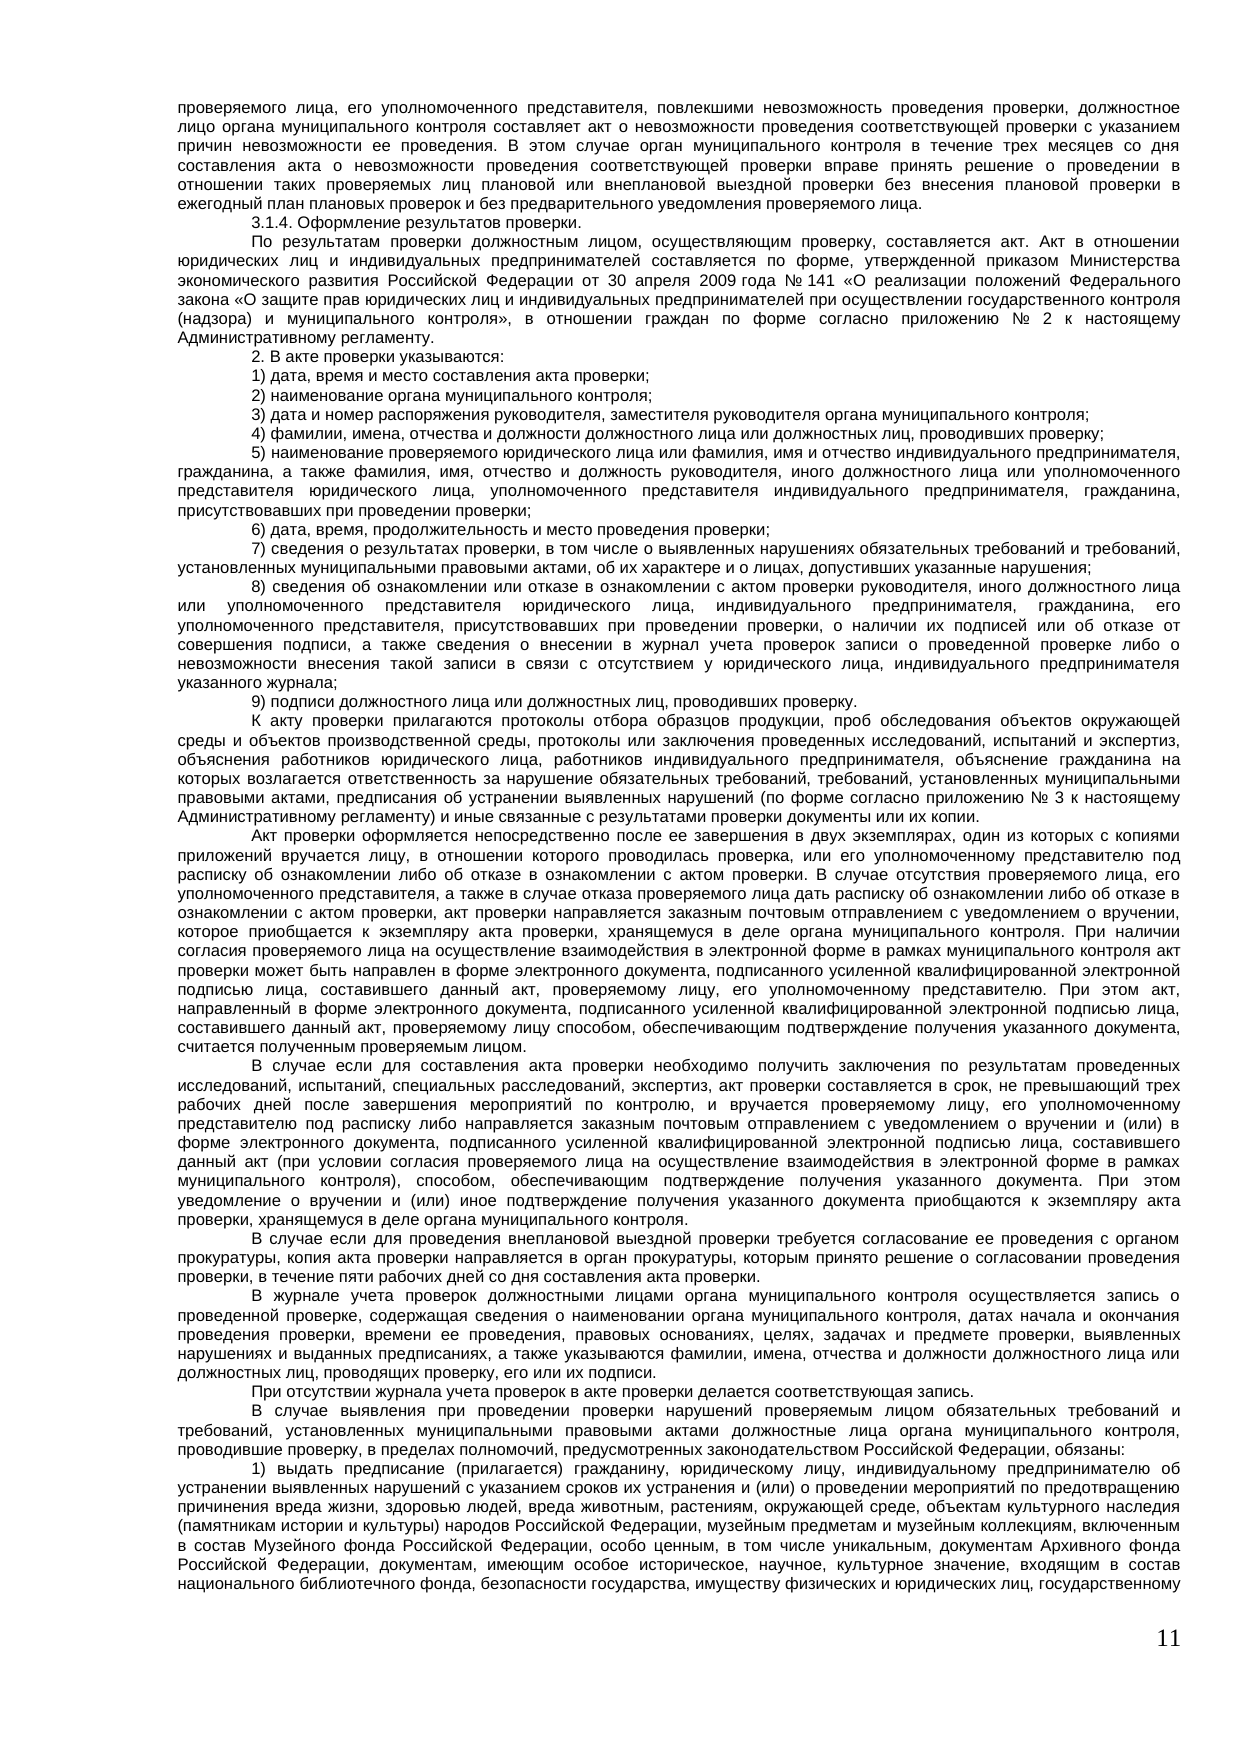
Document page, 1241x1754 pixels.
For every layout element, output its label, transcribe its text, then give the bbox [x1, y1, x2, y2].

text 9) подписи должностного лица или должностных лиц, проводивших проверку. [177, 692, 1181, 711]
text В случае если для составления акта проверки необходимо получить заключения по результатам проведенных исследований, испытаний, специальных расследований, экспертиз, акт проверки составляется в срок, не превышающий трех рабочих дней после завершения мероприятий по контролю, и вручается проверяемому лицу, его уполномоченному представителю под расписку либо направляется заказным почтовым отправлением с уведомлением о вручении и (или) в форме электронного документа, подписанного усиленной квалифицированной электронной подписью лица, составившего данный акт (при условии согласия проверяемого лица на осуществление взаимодействия в электронной форме в рамках муниципального контроля), способом, обеспечивающим подтверждение получения указанного документа. При этом уведомление о вручении и (или) иное подтверждение получения указанного документа приобщаются к экземпляру акта проверки, хранящемуся в деле органа муниципального контроля. [177, 1056, 1181, 1229]
text К акту проверки прилагаются протоколы отбора образцов продукции, проб обследования объектов окружающей среды и объектов производственной среды, протоколы или заключения проведенных исследований, испытаний и экспертиз, объяснения работников юридического лица, работников индивидуального предпринимателя, объяснение гражданина на которых возлагается ответственность за нарушение обязательных требований, требований, установленных муниципальными правовыми актами, предписания об устранении выявленных нарушений (по форме согласно приложению № 3 к настоящему Административному регламенту) и иные связанные с результатами проверки документы или их копии. [177, 711, 1181, 826]
text 2) наименование органа муниципального контроля; [177, 385, 1181, 404]
text В журнале учета проверок должностными лицами органа муниципального контроля осуществляется запись о проведенной проверке, содержащая сведения о наименовании органа муниципального контроля, датах начала и окончания проведения проверки, времени ее проведения, правовых основаниях, целях, задачах и предмете проверки, выявленных нарушениях и выданных предписаниях, а также указываются фамилии, имена, отчества и должности должностного лица или должностных лиц, проводящих проверку, его или их подписи. [177, 1286, 1181, 1382]
text 2. В акте проверки указываются: [177, 347, 1181, 366]
text 1) дата, время и место составления акта проверки; [177, 366, 1181, 385]
text Акт проверки оформляется непосредственно после ее завершения в двух экземплярах, один из которых с копиями приложений вручается лицу, в отношении которого проводилась проверка, или его уполномоченному представителю под расписку об ознакомлении либо об отказе в ознакомлении с актом проверки. В случае отсутствия проверяемого лица, его уполномоченного представителя, а также в случае отказа проверяемого лица дать расписку об ознакомлении либо об отказе в ознакомлении с актом проверки, акт проверки направляется заказным почтовым отправлением с уведомлением о вручении, которое приобщается к экземпляру акта проверки, хранящемуся в деле органа муниципального контроля. При наличии согласия проверяемого лица на осуществление взаимодействия в электронной форме в рамках муниципального контроля акт проверки может быть направлен в форме электронного документа, подписанного усиленной квалифицированной электронной подписью лица, составившего данный акт, проверяемому лицу, его уполномоченному представителю. При этом акт, направленный в форме электронного документа, подписанного усиленной квалифицированной электронной подписью лица, составившего данный акт, проверяемому лицу способом, обеспечивающим подтверждение получения указанного документа, считается полученным проверяемым лицом. [177, 826, 1181, 1056]
text В случае если для проведения внеплановой выездной проверки требуется согласование ее проведения с органом прокуратуры, копия акта проверки направляется в орган прокуратуры, которым принято решение о согласовании проведения проверки, в течение пяти рабочих дней со дня составления акта проверки. [177, 1229, 1181, 1286]
text 3) дата и номер распоряжения руководителя, заместителя руководителя органа муниципального контроля; [177, 404, 1181, 424]
text По результатам проверки должностным лицом, осуществляющим проверку, составляется акт. Акт в отношении юридических лиц и индивидуальных предпринимателей составляется по форме, утвержденной приказом Министерства экономического развития Российской Федерации от 30 апреля 2009 года № 141 «О реализации положений Федерального закона «О защите прав юридических лиц и индивидуальных предпринимателей при осуществлении государственного контроля (надзора) и муниципального контроля», в отношении граждан по форме согласно приложению № 2 к настоящему Административному регламенту. [177, 232, 1181, 347]
text 5) наименование проверяемого юридического лица или фамилия, имя и отчество индивидуального предпринимателя, гражданина, а также фамилия, имя, отчество и должность руководителя, иного должностного лица или уполномоченного представителя юридического лица, уполномоченного представителя индивидуального предпринимателя, гражданина, присутствовавших при проведении проверки; [177, 443, 1181, 519]
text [177, 1459, 1181, 1593]
text 7) сведения о результатах проверки, в том числе о выявленных нарушениях обязательных требований и требований, установленных муниципальными правовыми актами, об их характере и о лицах, допустивших указанные нарушения; [177, 539, 1181, 577]
text 6) дата, время, продолжительность и место проведения проверки; [177, 519, 1181, 539]
text При отсутствии журнала учета проверок в акте проверки делается соответствующая запись. [177, 1382, 1181, 1401]
text 8) сведения об ознакомлении или отказе в ознакомлении с актом проверки руководителя, иного должностного лица или уполномоченного представителя юридического лица, индивидуального предпринимателя, гражданина, его уполномоченного представителя, присутствовавших при проведении проверки, о наличии их подписей или об отказе от совершения подписи, а также сведения о внесении в журнал учета проверок записи о проведенной проверке либо о невозможности внесения такой записи в связи с отсутствием у юридического лица, индивидуального предпринимателя указанного журнала; [177, 577, 1181, 692]
text В случае выявления при проведении проверки нарушений проверяемым лицом обязательных требований и требований, установленных муниципальными правовыми актами должностные лица органа муниципального контроля, проводившие проверку, в пределах полномочий, предусмотренных законодательством Российской Федерации, обязаны: [177, 1401, 1181, 1459]
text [177, 98, 1181, 213]
text 4) фамилии, имена, отчества и должности должностного лица или должностных лиц, проводивших проверку; [177, 424, 1181, 443]
text 3.1.4. Оформление результатов проверки. [177, 213, 1181, 232]
